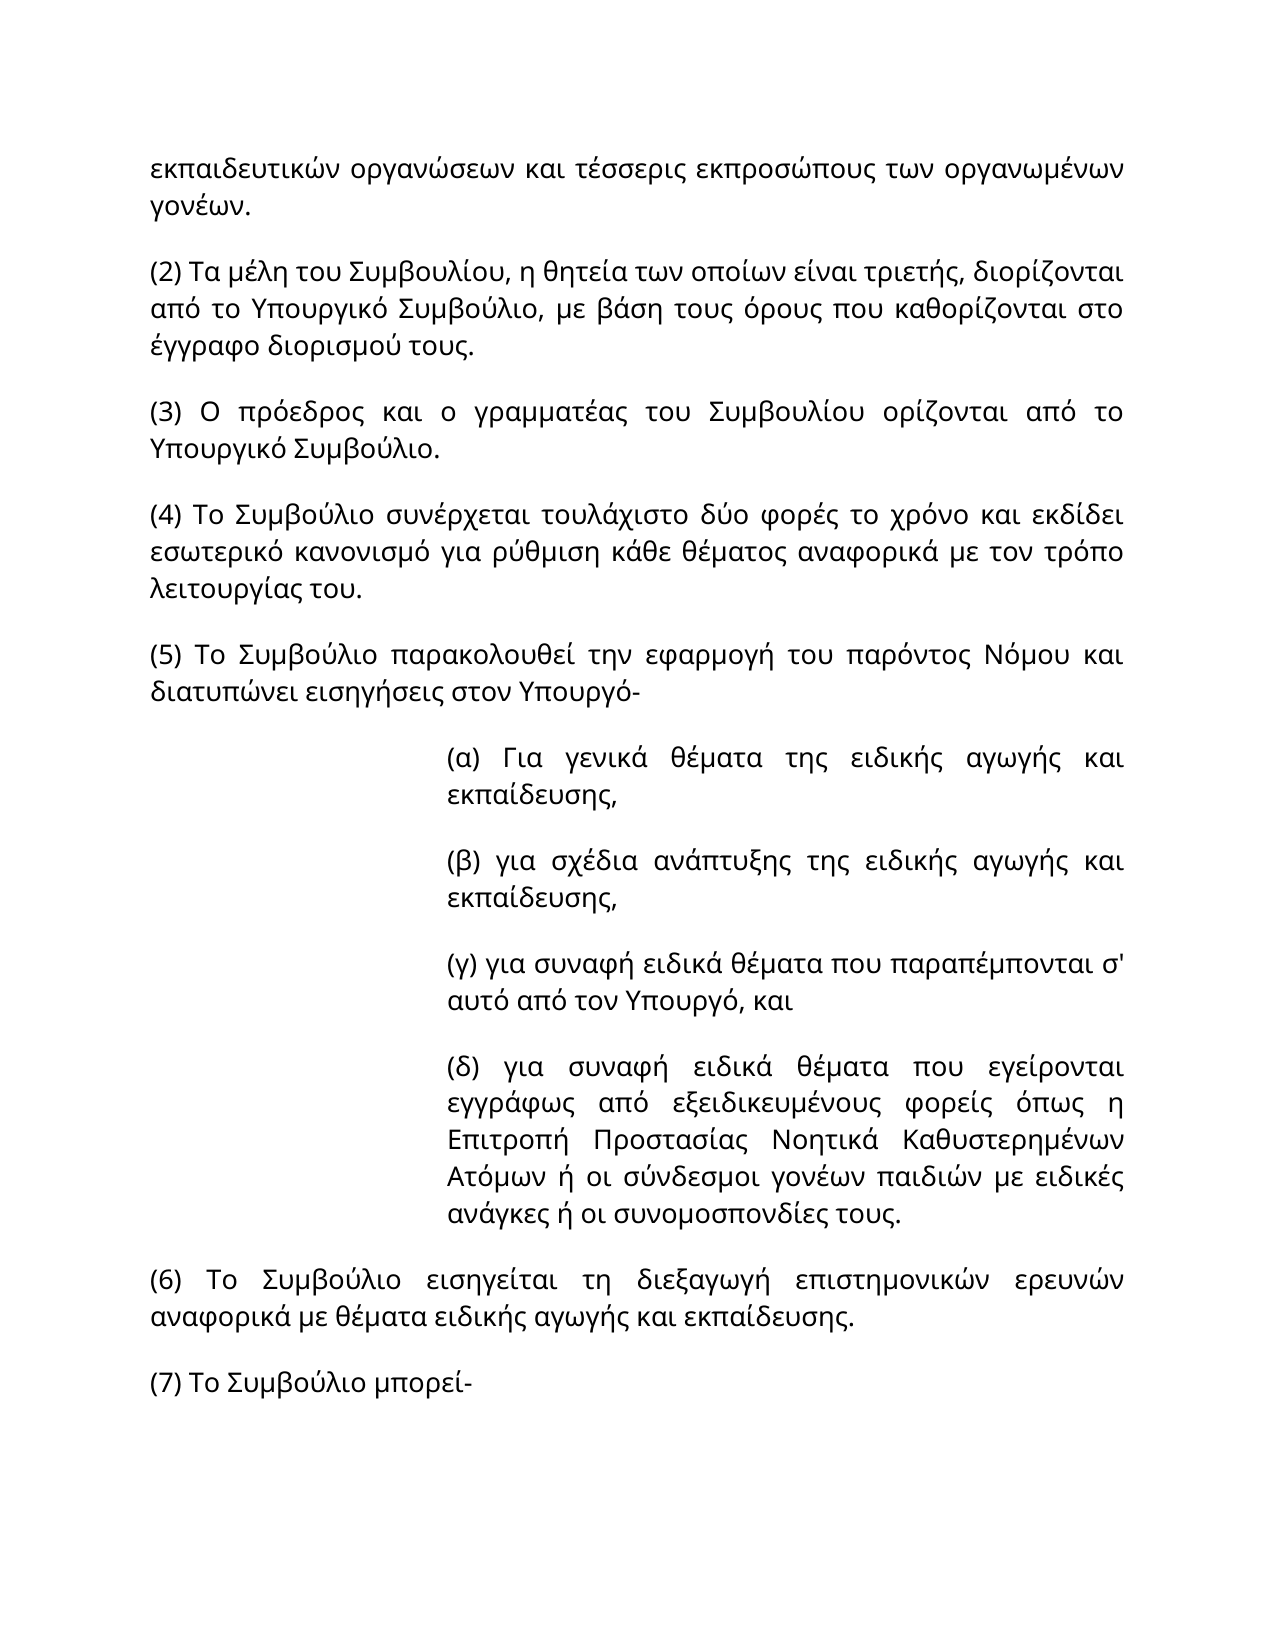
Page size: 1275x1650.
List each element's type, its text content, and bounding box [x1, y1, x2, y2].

text (7) Το Συμβούλιο μπορεί- [150, 1363, 1125, 1400]
text (β) για σχέδια ανάπτυξης της ειδικής αγωγής και εκπαίδευσης, [447, 841, 1125, 915]
text (6) Το Συμβούλιο εισηγείται τη διεξαγωγή επιστημονικών ερευνών αναφορικά με θέματα ειδικής αγωγής και εκπαίδευσης. [150, 1261, 1125, 1334]
text (δ) για συναφή ειδικά θέματα που εγείρονται εγγράφως από εξειδικευμένους φορείς όπως η Επιτροπή Προστασίας Νοητικά Καθυστερημένων Ατόμων ή οι σύνδεσμοι γονέων παιδιών με ειδικές ανάγκες ή οι συνομοσπονδίες τους. [447, 1047, 1125, 1231]
text (4) Το Συμβούλιο συνέρχεται τουλάχιστο δύο φορές το χρόνο και εκδίδει εσωτερικό κανονισμό για ρύθμιση κάθε θέματος αναφορικά με τον τρόπο λειτουργίας του. [150, 496, 1125, 606]
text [150, 150, 1125, 224]
text (5) Το Συμβούλιο παρακολουθεί την εφαρμογή του παρόντος Νόμου και διατυπώνει εισηγήσεις στον Υπουργό- [150, 635, 1125, 709]
text (3) Ο πρόεδρος και ο γραμματέας του Συμβουλίου ορίζονται από το Υπουργικό Συμβούλιο. [150, 393, 1125, 466]
text (α) Για γενικά θέματα της ειδικής αγωγής και εκπαίδευσης, [447, 738, 1125, 812]
text (γ) για συναφή ειδικά θέματα που παραπέμπονται σ' αυτό από τον Υπουργό, και [447, 944, 1125, 1018]
text (2) Τα μέλη του Συμβουλίου, η θητεία των οποίων είναι τριετής, διορίζονται από το Υπουργικό Συμβούλιο, με βάση τους όρους που καθορίζονται στο έγγραφο διορισμού τους. [150, 253, 1125, 363]
